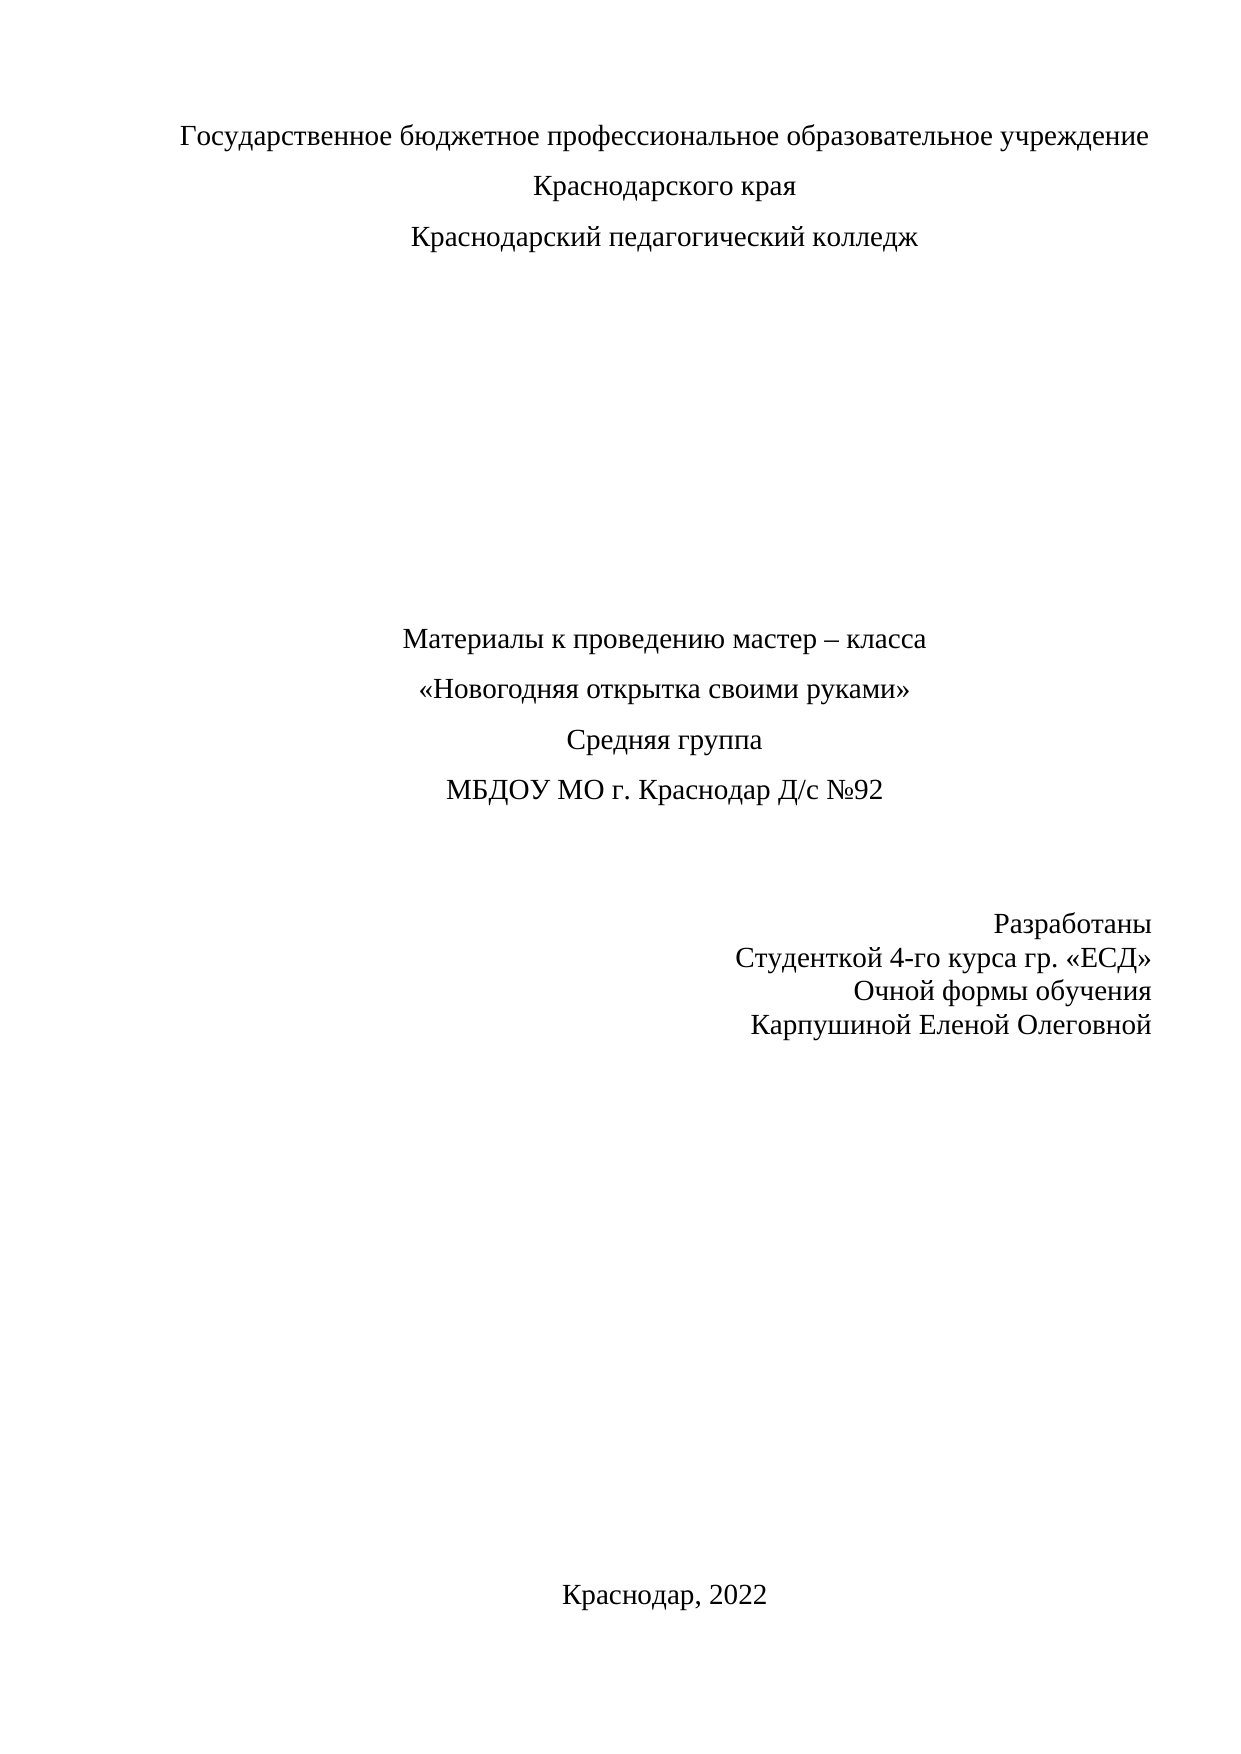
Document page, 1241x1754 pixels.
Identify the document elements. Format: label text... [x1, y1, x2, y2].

text Краснодарский педагогический колледж [177, 219, 1152, 252]
text Краснодар, 2022 [177, 1577, 1152, 1611]
text Разработаны [177, 906, 1152, 940]
text МБДОУ МО г. Краснодар Д/с №92 [177, 772, 1152, 806]
text Студенткой 4-го курса гр. «ЕСД» [177, 940, 1152, 973]
text Материалы к проведению мастер – класса [177, 621, 1152, 655]
text Очной формы обучения [177, 973, 1152, 1007]
subtitle «Новогодняя открытка своими руками» [177, 672, 1152, 705]
text Государственное бюджетное профессиональное образовательное учреждение Краснодарского края [177, 118, 1152, 202]
subtitle Средняя группа [177, 722, 1152, 755]
text Карпушиной Еленой Олеговной [177, 1007, 1152, 1041]
